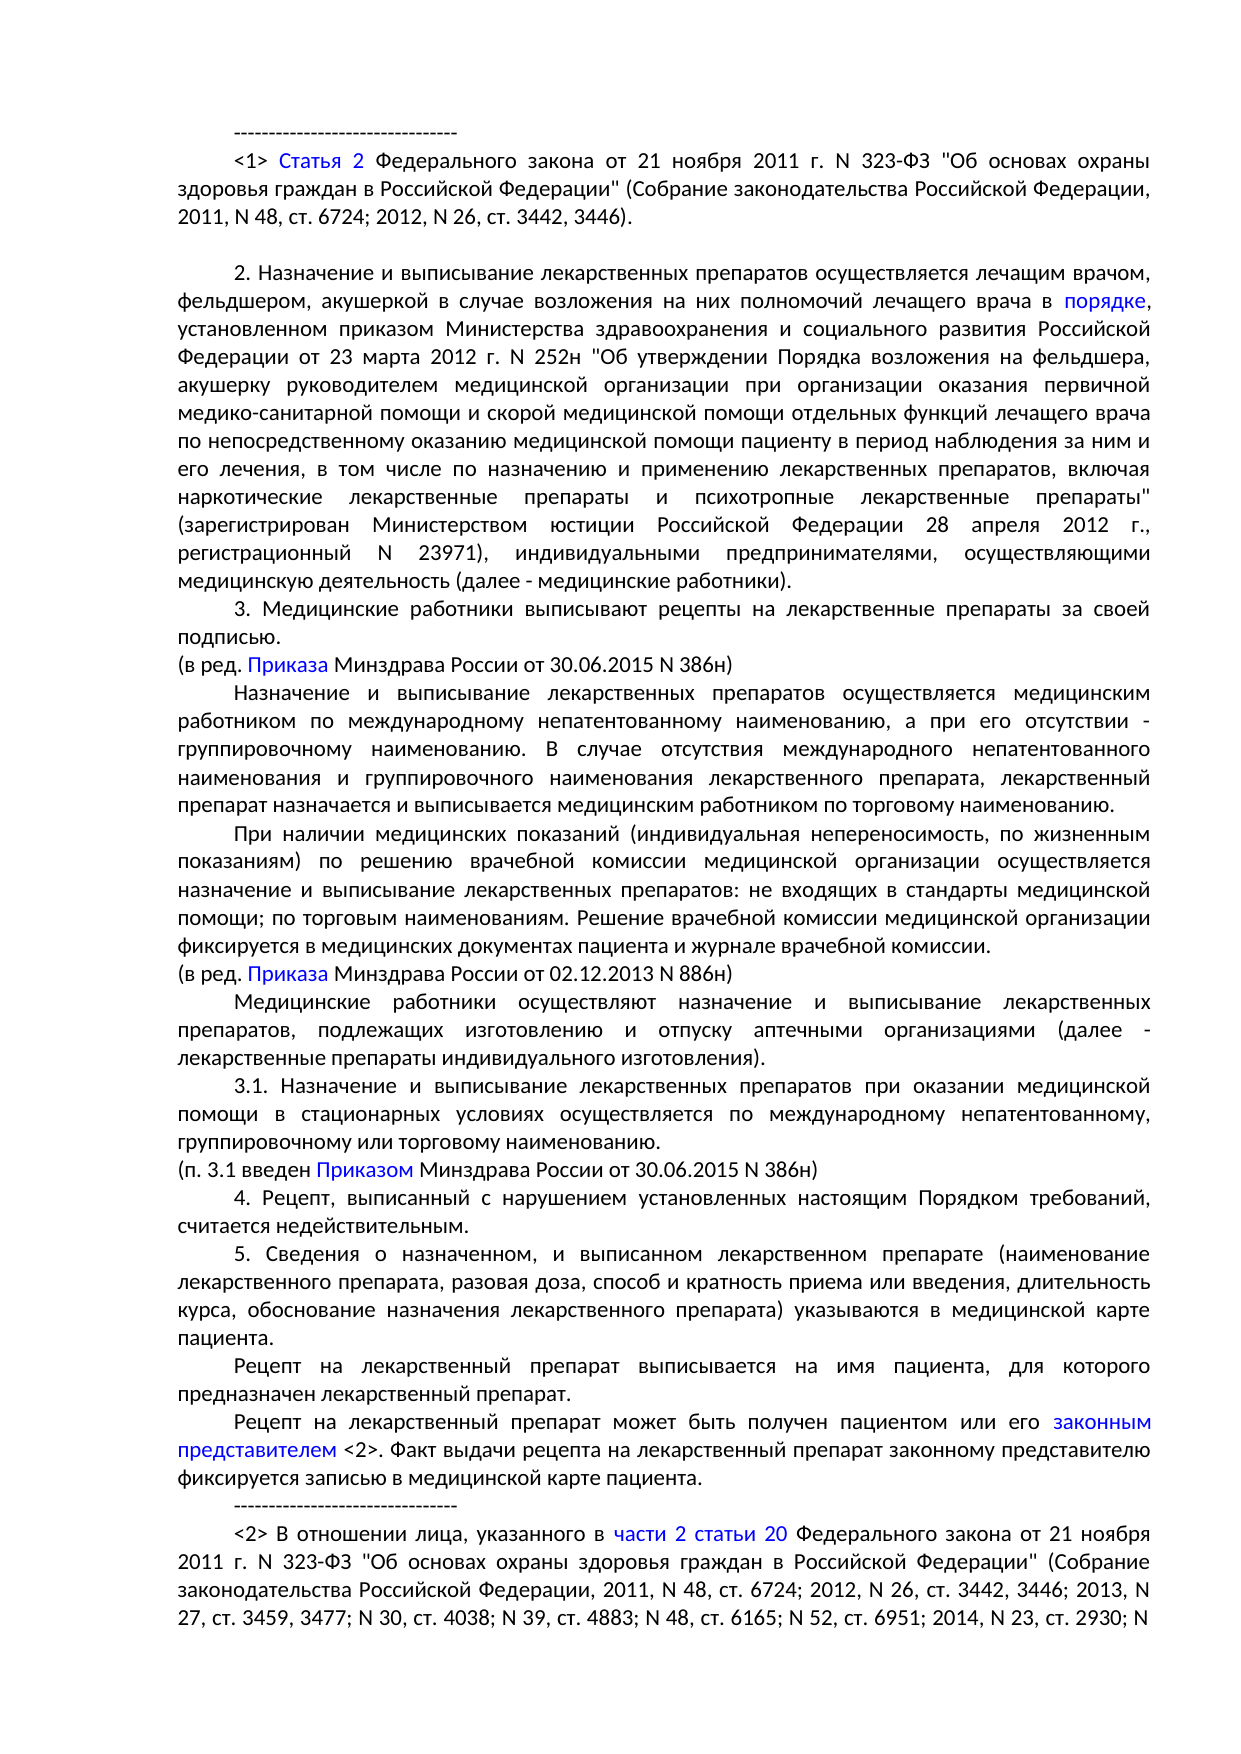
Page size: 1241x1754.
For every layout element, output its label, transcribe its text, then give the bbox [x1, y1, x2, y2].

text 4. Рецепт, выписанный с нарушением установленных настоящим Порядком требований, считается недействительным. [177, 1183, 1152, 1239]
text При наличии медицинских показаний (индивидуальная непереносимость, по жизненным показаниям) по решению врачебной комиссии медицинской организации осуществляется назначение и выписывание лекарственных препаратов: не входящих в стандарты медицинской помощи; по торговым наименованиям. Решение врачебной комиссии медицинской организации фиксируется в медицинских документах пациента и журнале врачебной комиссии. [177, 819, 1152, 959]
text 3.1. Назначение и выписывание лекарственных препаратов при оказании медицинской помощи в стационарных условиях осуществляется по международному непатентованному, группировочному или торговому наименованию. [177, 1071, 1152, 1155]
text -------------------------------- [177, 1491, 1152, 1519]
text Назначение и выписывание лекарственных препаратов осуществляется медицинским работником по международному непатентованному наименованию, а при его отсутствии - группировочному наименованию. В случае отсутствия международного непатентованного наименования и группировочного наименования лекарственного препарата, лекарственный препарат назначается и выписывается медицинским работником по торговому наименованию. [177, 678, 1152, 819]
text <1> Статья 2 Федерального закона от 21 ноября 2011 г. N 323-ФЗ "Об основах охраны здоровья граждан в Российской Федерации" (Собрание законодательства Российской Федерации, 2011, N 48, ст. 6724; 2012, N 26, ст. 3442, 3446). [177, 146, 1152, 230]
text -------------------------------- [177, 118, 1152, 146]
text (в ред. Приказа Минздрава России от 02.12.2013 N 886н) [177, 959, 1152, 987]
text 5. Сведения о назначенном, и выписанном лекарственном препарате (наименование лекарственного препарата, разовая доза, способ и кратность приема или введения, длительность курса, обоснование назначения лекарственного препарата) указываются в медицинской карте пациента. [177, 1239, 1152, 1351]
text Медицинские работники осуществляют назначение и выписывание лекарственных препаратов, подлежащих изготовлению и отпуску аптечными организациями (далее - лекарственные препараты индивидуального изготовления). [177, 987, 1152, 1071]
text 2. Назначение и выписывание лекарственных препаратов осуществляется лечащим врачом, фельдшером, акушеркой в случае возложения на них полномочий лечащего врача в порядке, установленном приказом Министерства здравоохранения и социального развития Российской Федерации от 23 марта 2012 г. N 252н "Об утверждении Порядка возложения на фельдшера, акушерку руководителем медицинской организации при организации оказания первичной медико-санитарной помощи и скорой медицинской помощи отдельных функций лечащего врача по непосредственному оказанию медицинской помощи пациенту в период наблюдения за ним и его лечения, в том числе по назначению и применению лекарственных препаратов, включая наркотические лекарственные препараты и психотропные лекарственные препараты" (зарегистрирован Министерством юстиции Российской Федерации 28 апреля 2012 г., регистрационный N 23971), индивидуальными предпринимателями, осуществляющими медицинскую деятельность (далее - медицинские работники). [177, 258, 1152, 594]
text 3. Медицинские работники выписывают рецепты на лекарственные препараты за своей подписью. [177, 594, 1152, 651]
text Рецепт на лекарственный препарат может быть получен пациентом или его законным представителем <2>. Факт выдачи рецепта на лекарственный препарат законному представителю фиксируется записью в медицинской карте пациента. [177, 1407, 1152, 1491]
text (в ред. Приказа Минздрава России от 30.06.2015 N 386н) [177, 651, 1152, 678]
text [177, 1519, 1152, 1631]
text (п. 3.1 введен Приказом Минздрава России от 30.06.2015 N 386н) [177, 1155, 1152, 1183]
text Рецепт на лекарственный препарат выписывается на имя пациента, для которого предназначен лекарственный препарат. [177, 1351, 1152, 1407]
